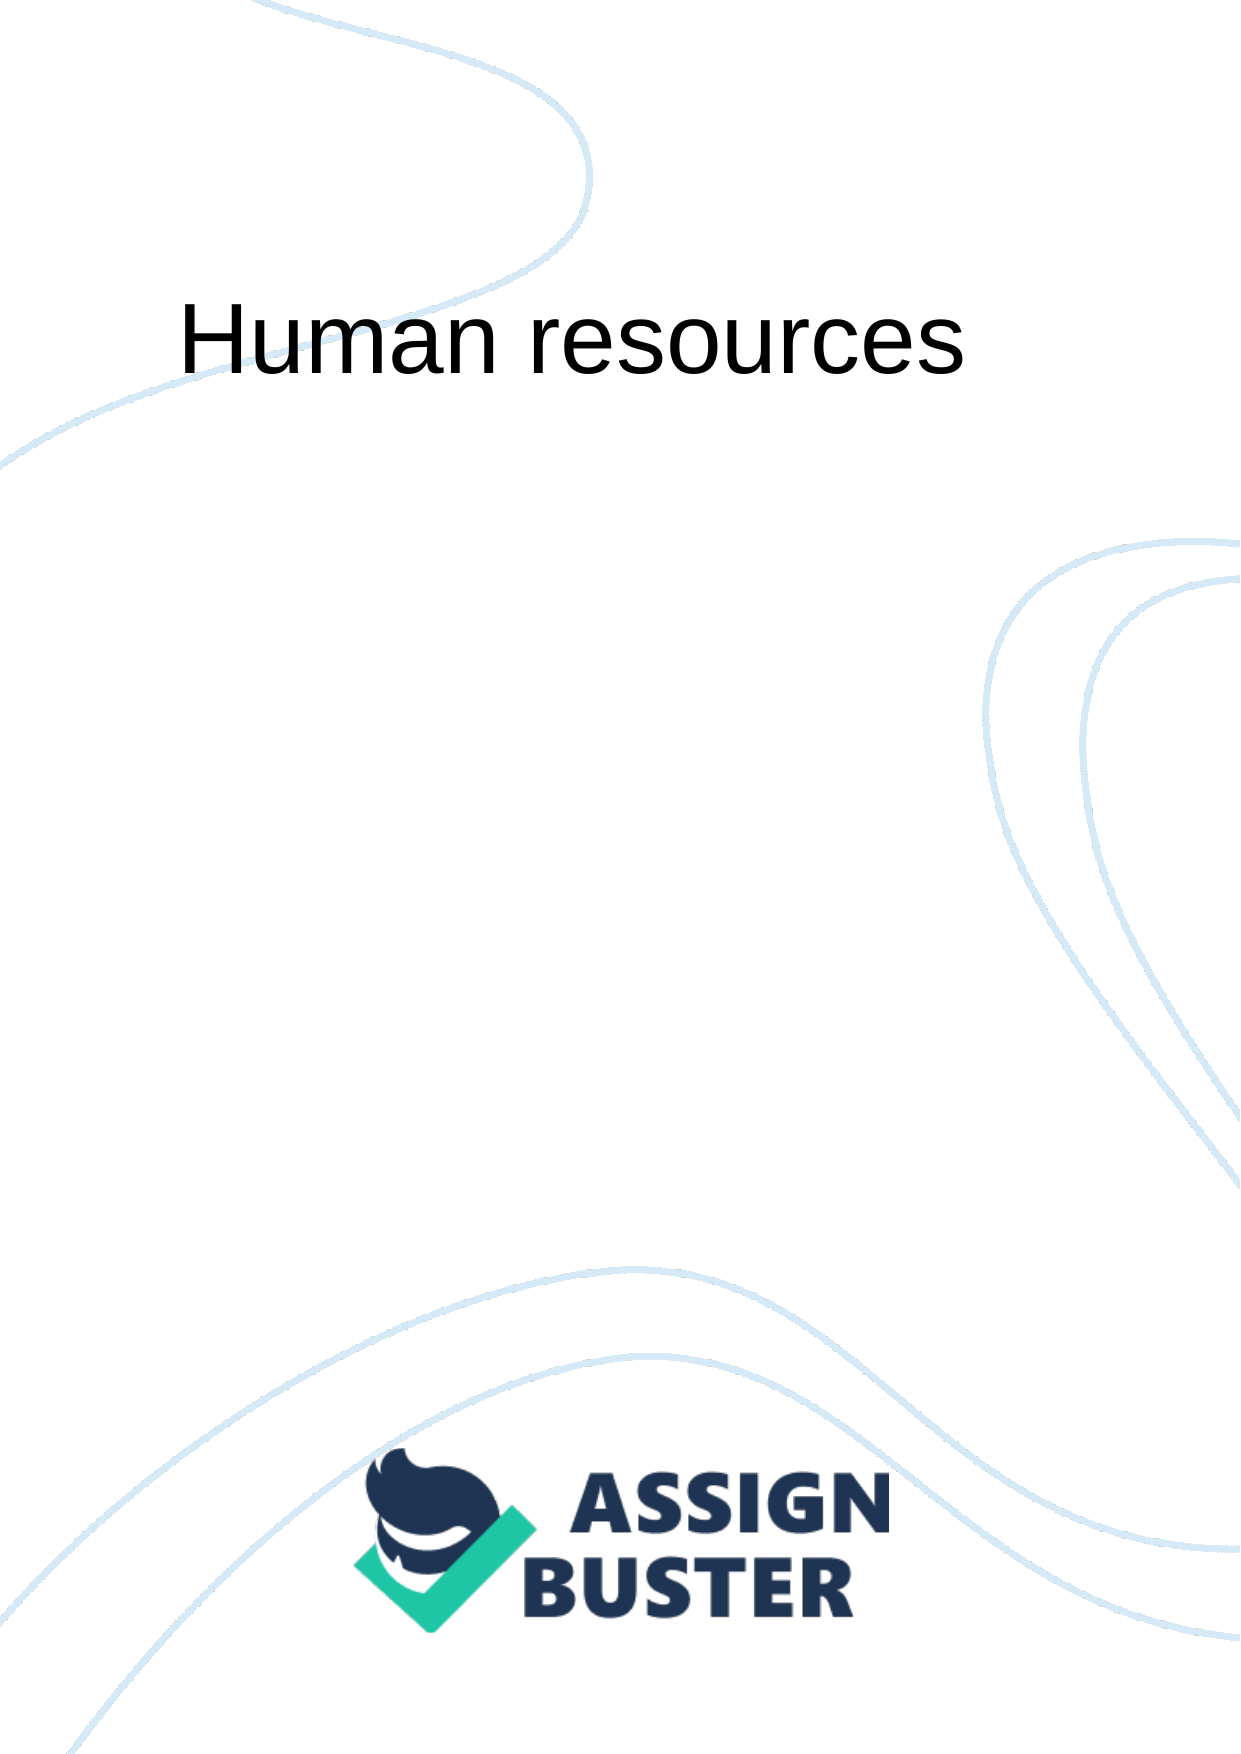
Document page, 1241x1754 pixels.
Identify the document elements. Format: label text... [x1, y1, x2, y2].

picture [0, 0, 1241, 1754]
subtitle Human resources [177, 279, 1152, 394]
